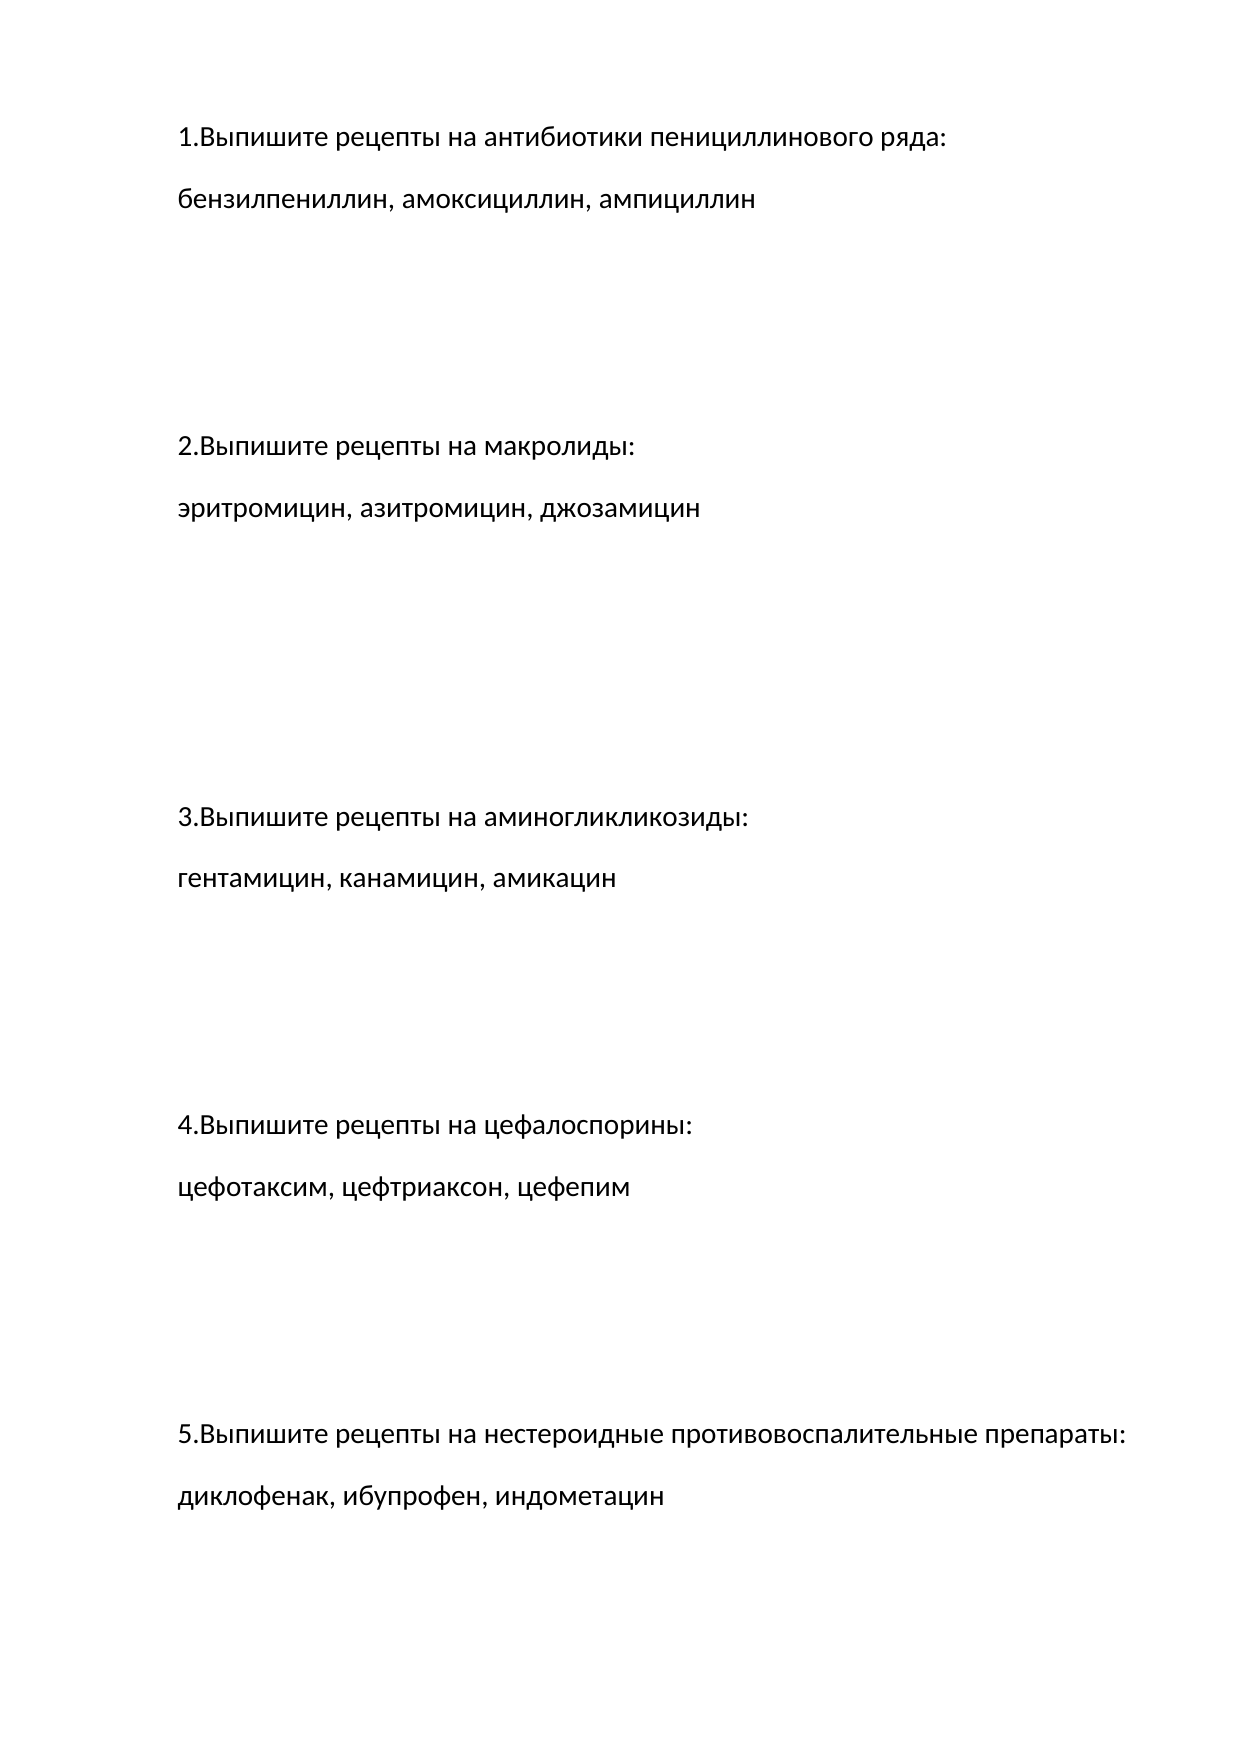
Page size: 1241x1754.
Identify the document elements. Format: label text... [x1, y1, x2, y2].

text 1.Выпишите рецепты на антибиотики пенициллинового ряда: [177, 118, 1152, 154]
text цефотаксим, цефтриаксон, цефепим [177, 1168, 1152, 1204]
text 5.Выпишите рецепты на нестероидные противовоспалительные препараты: [177, 1415, 1152, 1451]
text эритромицин, азитромицин, джозамицин [177, 489, 1152, 524]
text диклофенак, ибупрофен, индометацин [177, 1477, 1152, 1513]
text гентамицин, канамицин, амикацин [177, 859, 1152, 895]
text бензилпениллин, амоксициллин, ампициллин [177, 180, 1152, 216]
text 4.Выпишите рецепты на цефалоспорины: [177, 1106, 1152, 1142]
text 3.Выпишите рецепты на аминогликликозиды: [177, 798, 1152, 833]
text 2.Выпишите рецепты на макролиды: [177, 427, 1152, 463]
